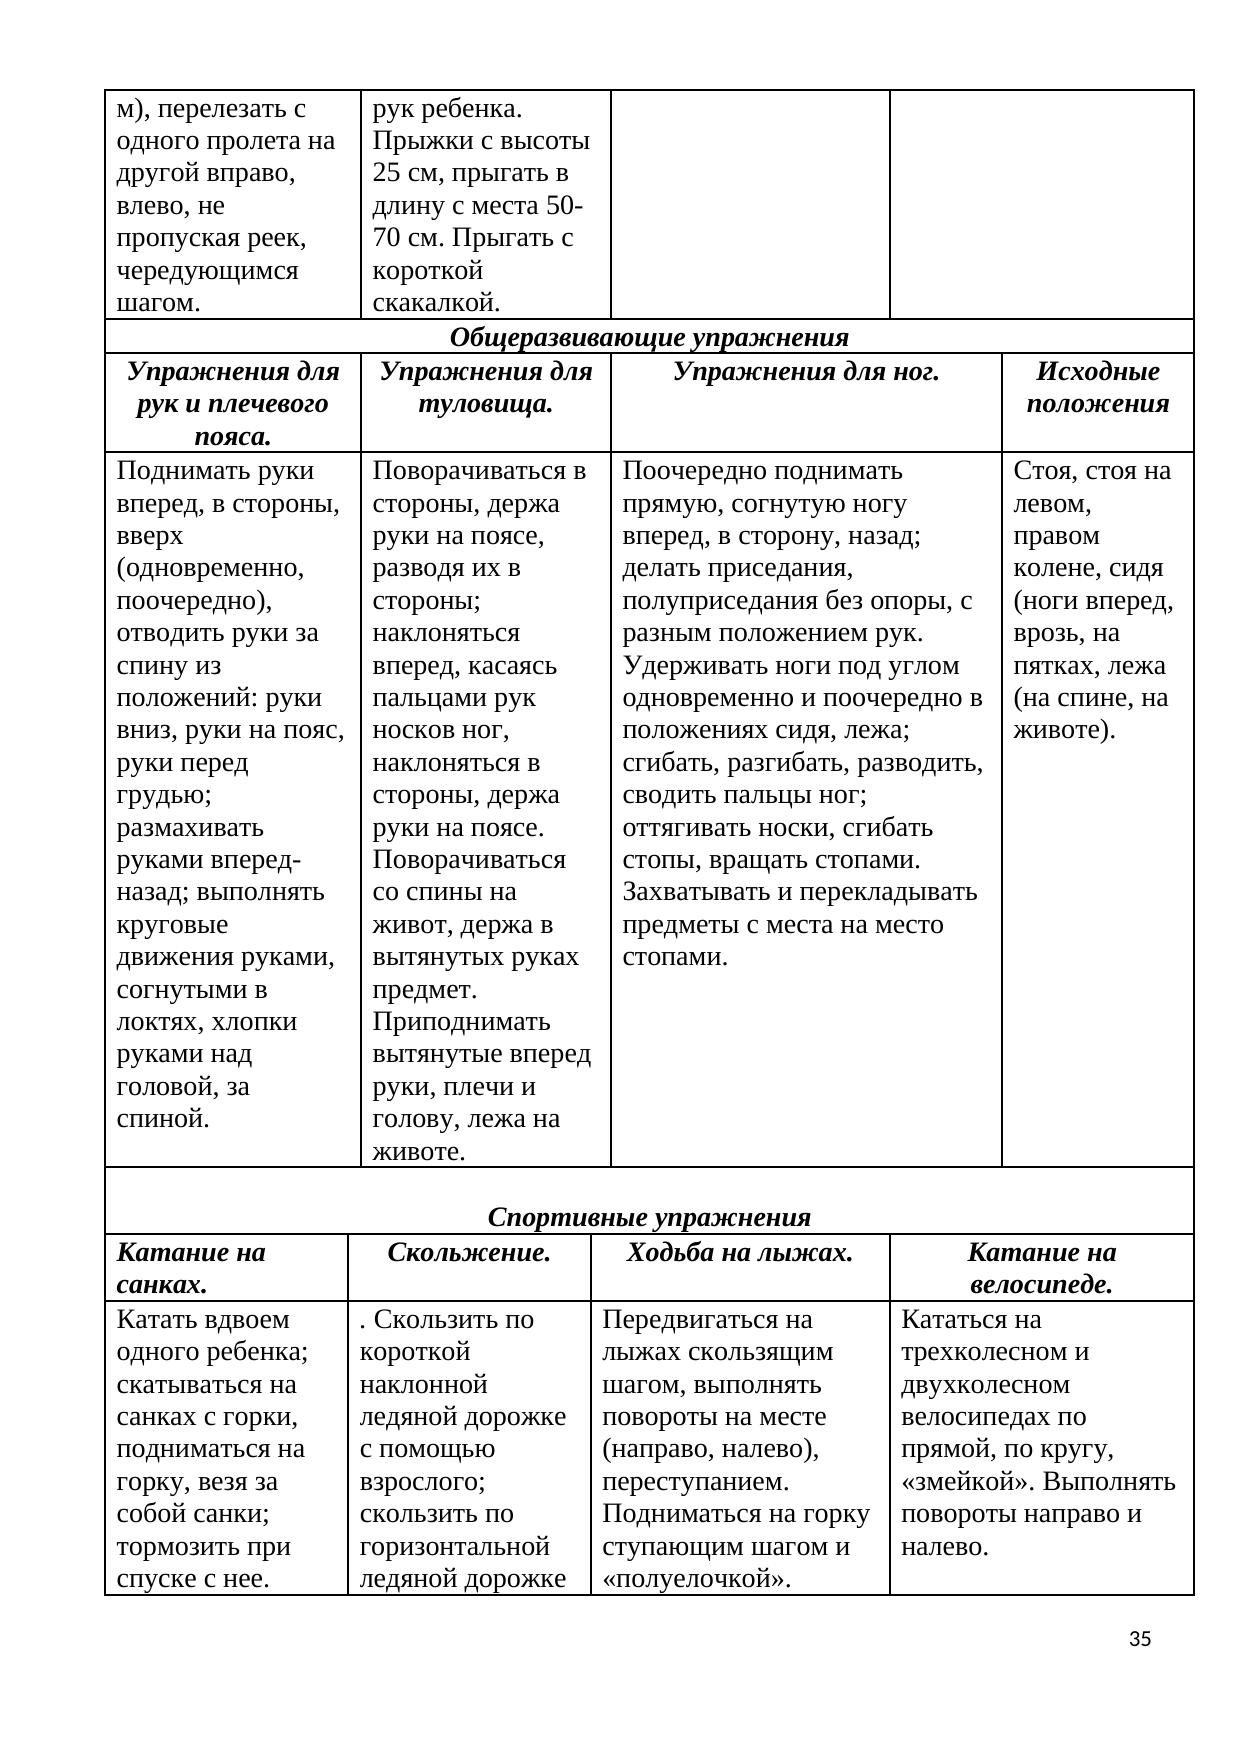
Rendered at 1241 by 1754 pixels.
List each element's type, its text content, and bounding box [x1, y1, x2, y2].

table_cell Поворачиваться в стороны, держа руки на поясе, разводя их в стороны; наклоняться вперед, касаясь пальцами рук носков ног, наклоняться в стороны, держа руки на поясе. Поворачиваться со спины на живот, держа в вытянутых руках предмет. Приподнимать вытянутые вперед руки, плечи и голову, лежа на животе. [362, 453, 610, 1166]
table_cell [612, 91, 889, 317]
table_cell Спортивные упражнения [106, 1168, 1193, 1233]
table_cell Упражнения для рук и плечевого пояса. [106, 354, 360, 451]
table_cell Поочередно поднимать прямую, согнутую ногу вперед, в сторону, назад; делать приседания, полуприседания без опоры, с разным положением рук. Удерживать ноги под углом одновременно и поочередно в положениях сидя, лежа; сгибать, разгибать, разводить, сводить пальцы ног; оттягивать носки, сгибать стопы, вращать стопами. Захватывать и перекладывать предметы с места на место стопами. [612, 453, 1001, 1166]
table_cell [592, 1302, 889, 1593]
table_cell Исходные положения [1003, 354, 1193, 451]
table_cell Скольжение. [349, 1235, 590, 1300]
table_cell Ходьба на лыжах. [592, 1235, 889, 1300]
table_cell Катание на велосипеде. [891, 1235, 1193, 1300]
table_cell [106, 1302, 347, 1593]
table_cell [891, 1302, 1193, 1593]
table_cell Поднимать руки вперед, в стороны, вверх (одновременно, поочередно), отводить руки за спину из положений: руки вниз, руки на пояс, руки перед грудью; размахивать руками вперед-назад; выполнять круговые движения руками, согнутыми в локтях, хлопки руками над головой, за спиной. [106, 453, 360, 1166]
table_cell Общеразвивающие упражнения [106, 320, 1193, 352]
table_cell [349, 1302, 590, 1593]
table_cell Упражнения для туловища. [362, 354, 610, 451]
table_cell Стоя, стоя на левом, правом колене, сидя (ноги вперед, врозь, на пятках, лежа (на спине, на животе). [1003, 453, 1193, 1166]
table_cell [362, 91, 610, 317]
table_cell Катание на санках. [106, 1235, 347, 1300]
table_cell Упражнения для ног. [612, 354, 1001, 451]
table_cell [106, 91, 360, 317]
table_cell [891, 91, 1193, 317]
